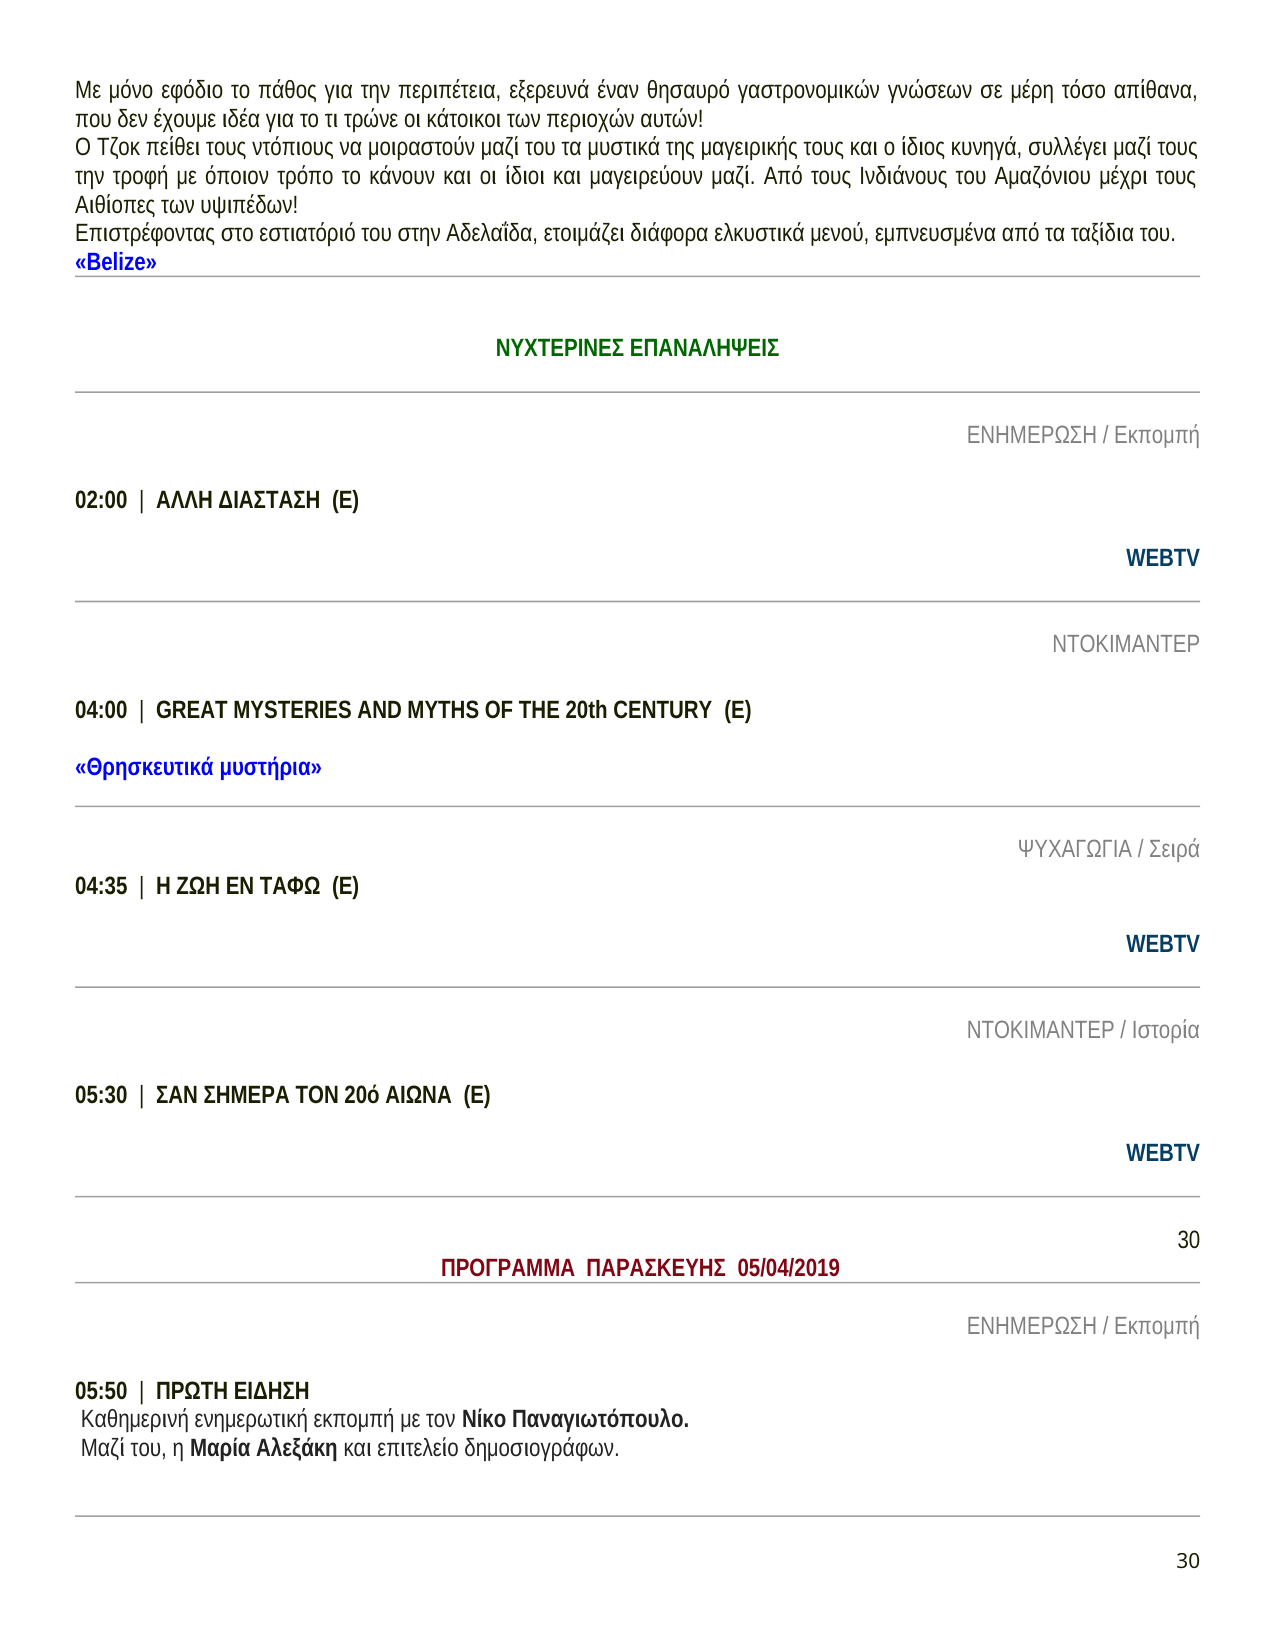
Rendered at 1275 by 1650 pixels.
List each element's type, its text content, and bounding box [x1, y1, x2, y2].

text WEBTV [75, 543, 1200, 572]
text 04:00 | GREAT MYSTERIES AND MYTHS OF THE 20th CENTURY (E) «Θρησκευτικά μυστήρια» [75, 658, 1200, 781]
text Με μόνο εφόδιο το πάθος για την περιπέτεια, εξερευνά έναν θησαυρό γαστρονομικών γνώσεων σε μέρη τόσο απίθανα, που δεν έχουμε ιδέα για το τι τρώνε οι κάτοικοι των περιοχών αυτών! [75, 75, 1200, 132]
text ΝΤΟΚΙΜΑΝΤΕΡ / Ιστορία [75, 1015, 1200, 1044]
text Ο Τζοκ πείθει τους ντόπιους να μοιραστούν μαζί του τα μυστικά της μαγειρικής τους και ο ίδιος κυνηγά, συλλέγει μαζί τους την τροφή με όποιον τρόπο το κάνουν και οι ίδιοι και μαγειρεύουν μαζί. Από τους Ινδιάνους του Αμαζόνιου μέχρι τους Αιθίοπες των υψιπέδων! [75, 132, 1200, 218]
text Μαζί του, η Μαρία Αλεξάκη και επιτελείο δημοσιογράφων. [75, 1433, 1200, 1462]
text ΝΥΧΤΕΡΙΝΕΣ ΕΠΑΝΑΛΗΨΕΙΣ [75, 333, 1200, 362]
text ΝΤΟΚΙΜΑΝΤΕΡ [75, 629, 1200, 658]
text WEBTV [75, 1138, 1200, 1167]
text ΠΡΟΓΡΑΜΜΑ ΠΑΡΑΣΚΕΥΗΣ 05/04/2019 [75, 1253, 1200, 1281]
text Επιστρέφοντας στο εστιατόριό του στην Αδελαΐδα, ετοιμάζει διάφορα ελκυστικά μενού, εμπνευσμένα από τα ταξίδια του. [75, 218, 1200, 247]
text WEBTV [75, 928, 1200, 957]
text 02:00 | ΑΛΛΗ ΔΙΑΣΤΑΣΗ (E) [75, 449, 1200, 514]
text ΕΝΗΜΕΡΩΣΗ / Εκπομπή [75, 1311, 1200, 1339]
text «Belize» [75, 247, 1200, 275]
text 05:30 | ΣΑΝ ΣΗΜΕΡΑ ΤΟΝ 20ό ΑΙΩΝΑ (E) [75, 1044, 1200, 1109]
text 04:35 | Η ΖΩΗ ΕΝ ΤΑΦΩ (E) [75, 863, 1200, 899]
text ΕΝΗΜΕΡΩΣΗ / Εκπομπή [75, 420, 1200, 449]
text 05:50 | ΠΡΩΤΗ ΕΙΔΗΣΗ Καθημερινή ενημερωτική εκπομπή με τον Νίκο Παναγιωτόπουλο. [75, 1339, 1200, 1433]
text ΨΥΧΑΓΩΓΙΑ / Σειρά [75, 834, 1200, 863]
